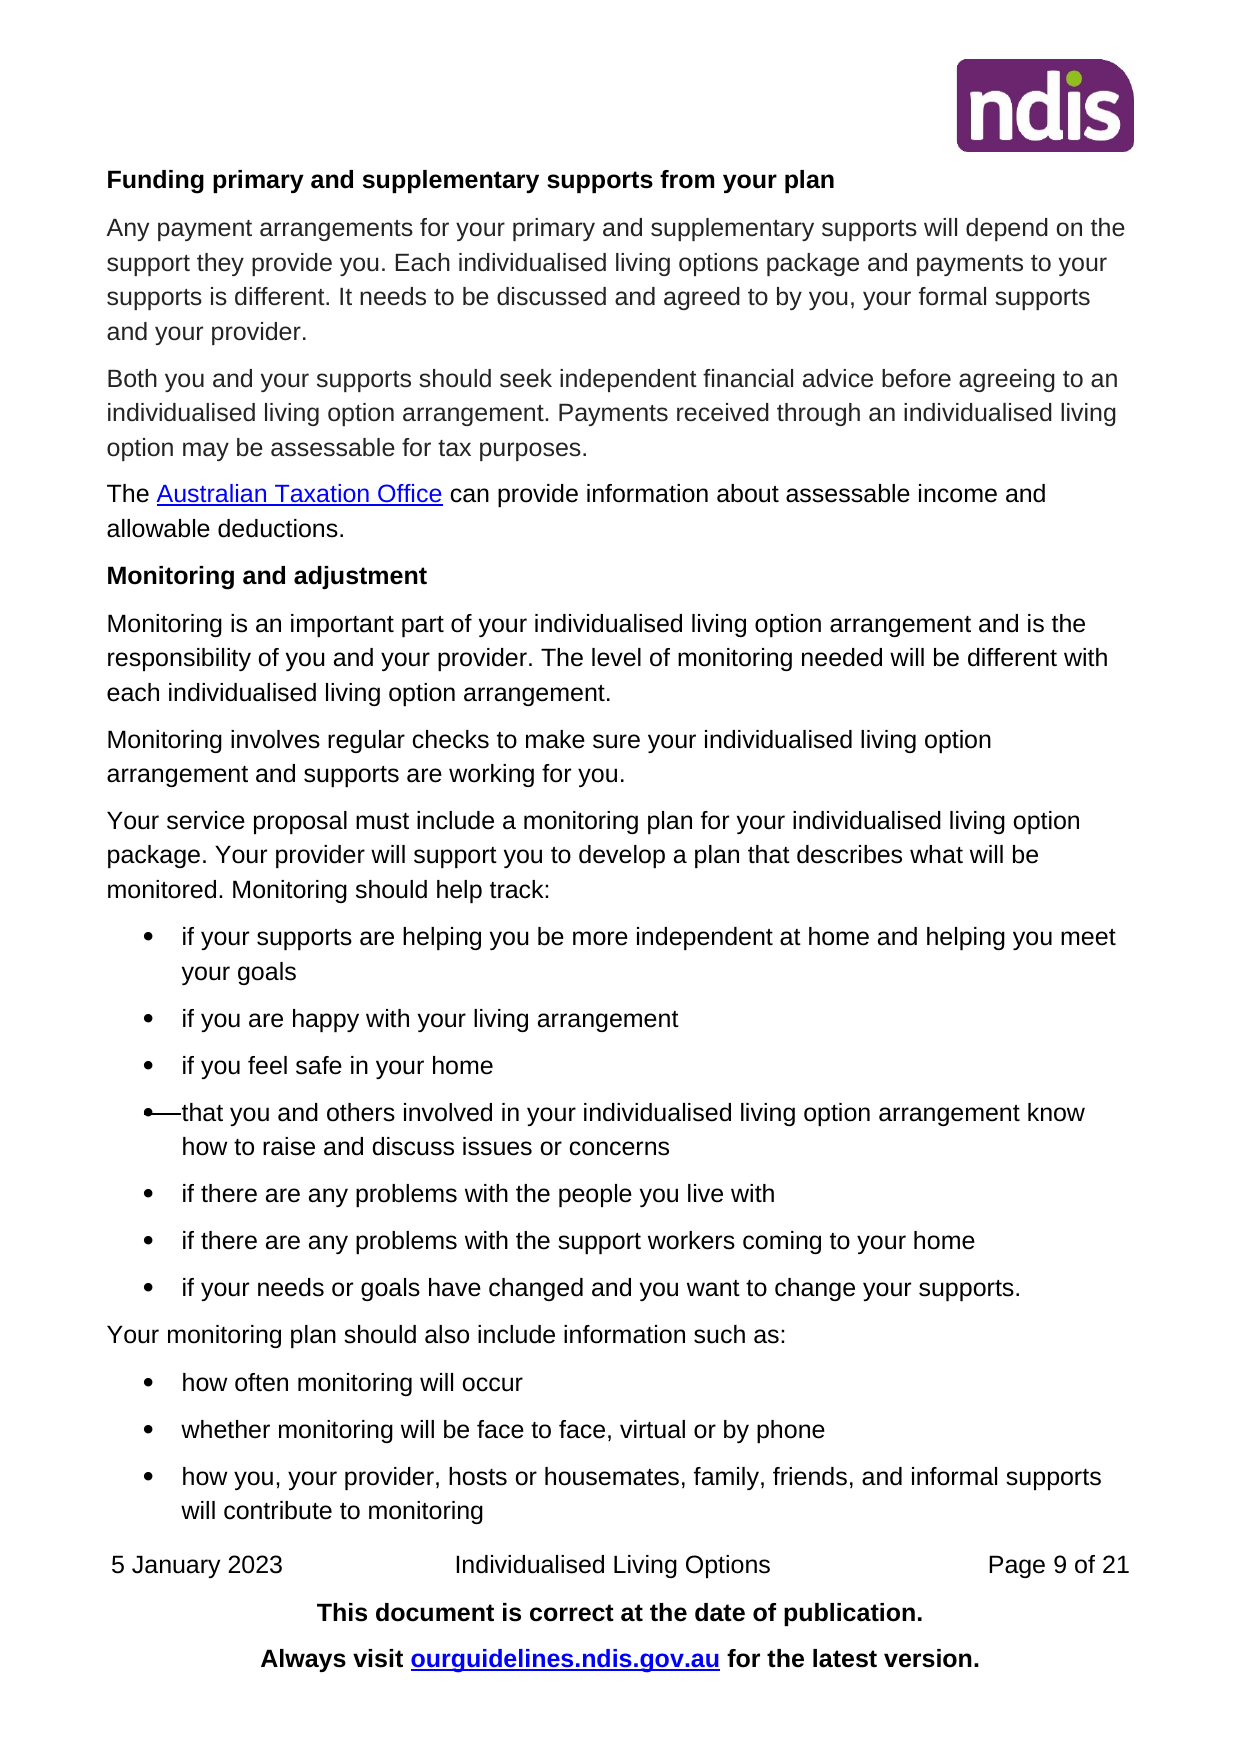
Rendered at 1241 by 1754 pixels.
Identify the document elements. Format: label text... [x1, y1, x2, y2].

text Monitoring involves regular checks to make sure your individualised living option arrangement and supports are working for you. [106, 724, 1134, 788]
picture [956, 59, 1134, 152]
subtitle Funding primary and supplementary supports from your plan [106, 165, 1134, 194]
text if your needs or goals have changed and you want to change your supports. [144, 1273, 1134, 1302]
text if you feel safe in your home [144, 1051, 1134, 1079]
text if there are any problems with the people you live with [144, 1179, 1134, 1208]
text that you and others involved in your individualised living option arrangement know how to raise and discuss issues or concerns [144, 1098, 1134, 1161]
text Any payment arrangements for your primary and supplementary supports will depend on the support they provide you. Each individualised living options package and payments to your supports is different. It needs to be discussed and agreed to by you, your formal supports and your provider. [106, 213, 1134, 345]
text if you are happy with your living arrangement [144, 1003, 1134, 1032]
text if your supports are helping you be more independent at home and helping you meet your goals [144, 922, 1134, 985]
text Your service proposal must include a monitoring plan for your individualised living option package. Your provider will support you to develop a plan that describes what will be monitored. Monitoring should help track: [106, 806, 1134, 904]
text Monitoring is an important part of your individualised living option arrangement and is the responsibility of you and your provider. The level of monitoring needed will be different with each individualised living option arrangement. [106, 609, 1134, 706]
text if there are any problems with the support workers coming to your home [144, 1226, 1134, 1255]
text how you, your provider, hosts or housemates, family, friends, and informal supports will contribute to monitoring [144, 1462, 1134, 1525]
subtitle Monitoring and adjustment [106, 561, 1134, 590]
text The Australian Taxation Office can provide information about assessable income and allowable deductions. [106, 479, 1134, 543]
text Both you and your supports should seek independent financial advice before agreeing to an individualised living option arrangement. Payments received through an individualised living option may be assessable for tax purposes. [106, 363, 1134, 461]
text whether monitoring will be face to face, virtual or by phone [144, 1414, 1134, 1443]
text how often monitoring will occur [144, 1367, 1134, 1396]
text Your monitoring plan should also include information such as: [106, 1321, 1134, 1349]
